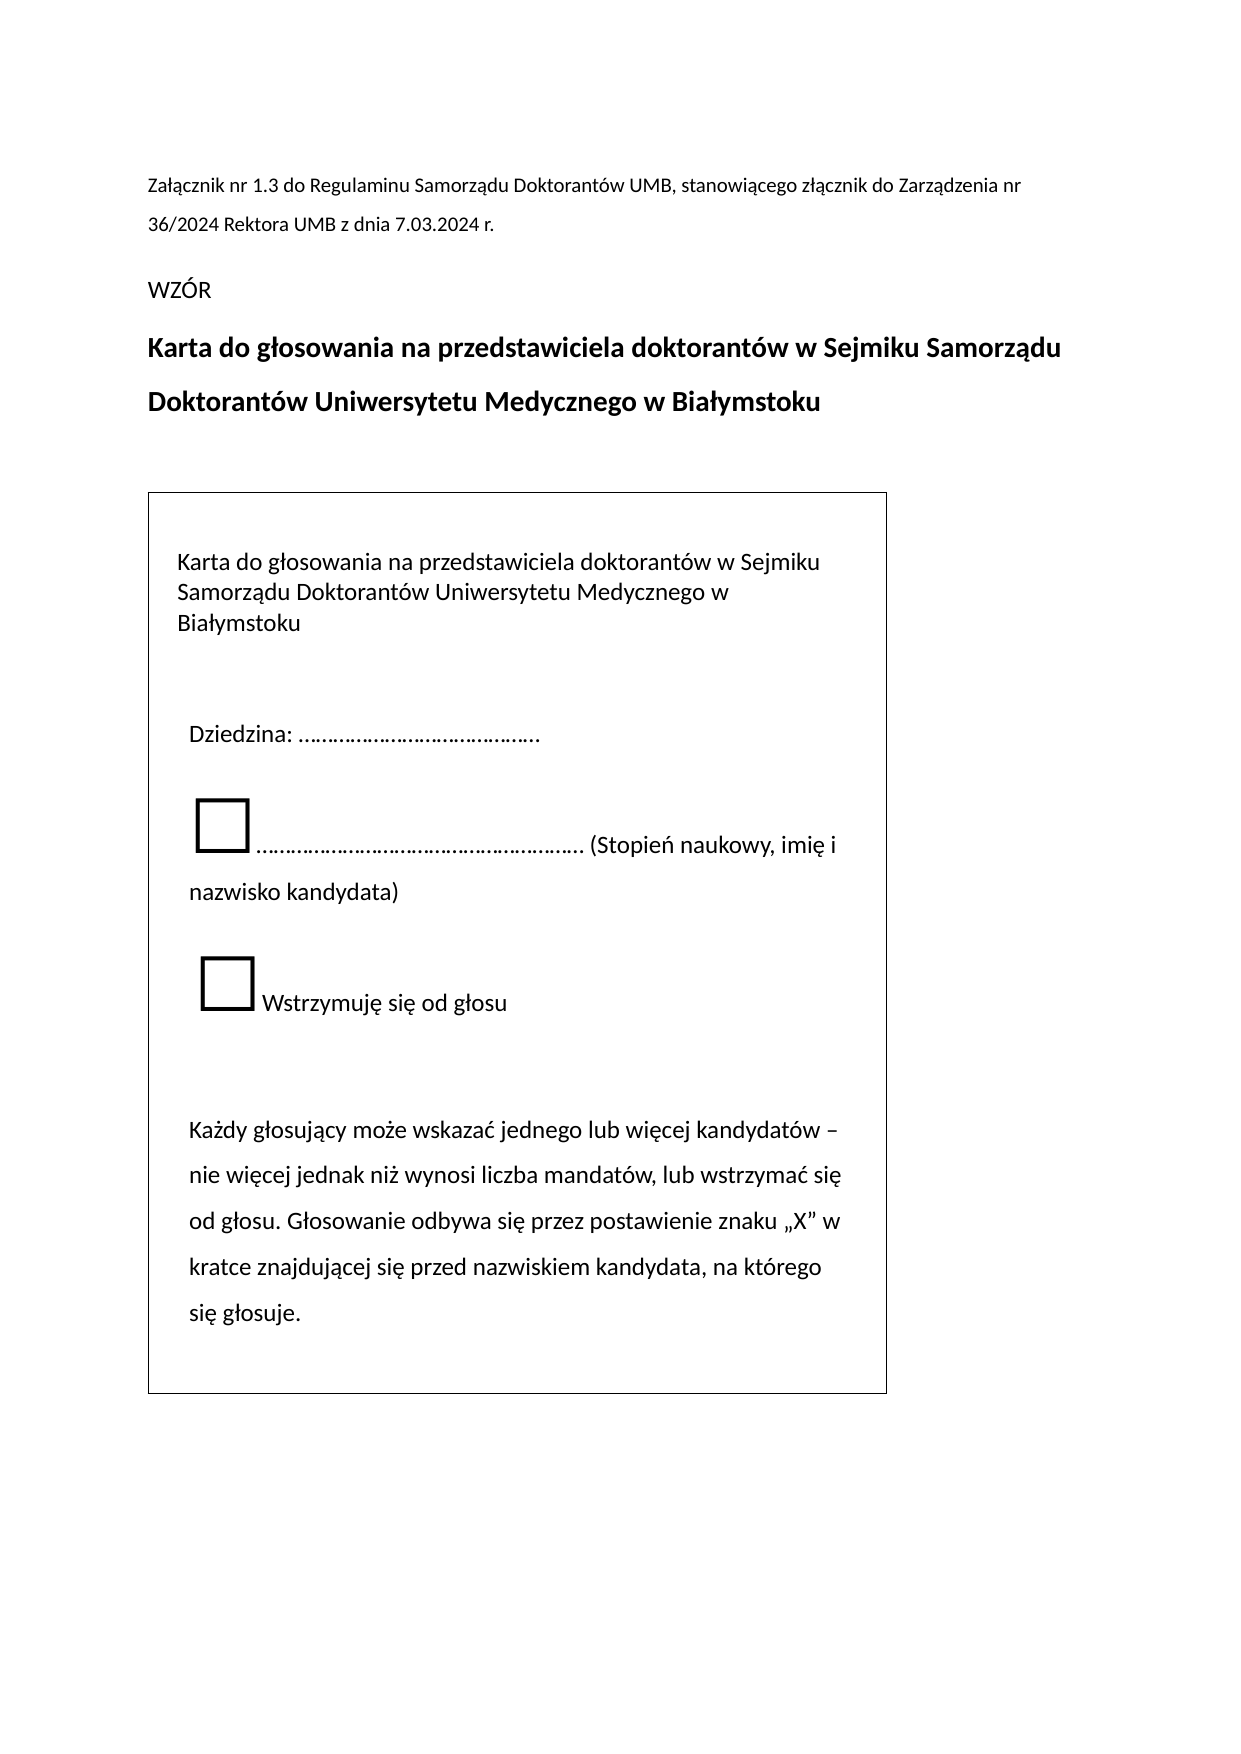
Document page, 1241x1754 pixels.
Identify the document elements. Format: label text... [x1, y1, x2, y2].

text WZÓR [148, 274, 1093, 304]
text Załącznik nr 1.3 do Regulaminu Samorządu Doktorantów UMB, stanowiącego złącznik do Zarządzenia nr 36/2024 Rektora UMB z dnia 7.03.2024 r. [148, 173, 1093, 236]
text Karta do głosowania na przedstawiciela doktorantów w Sejmiku Samorządu Doktorantów Uniwersytetu Medycznego w Białymstoku [148, 329, 1093, 418]
table_header Karta do głosowania na przedstawiciela doktorantów w Sejmiku Samorządu Doktorantów Uniwersytetu Medycznego w Białymstoku Dziedzina: …………………………………… ………………………………………………… (Stopień naukowy, imię i nazwisko kandydata) Wstrzymuję się od głosu Każdy głosujący może wskazać jednego lub więcej kandydatów – nie więcej jednak niż wynosi liczba mandatów, lub wstrzymać się od głosu. Głosowanie odbywa się przez postawienie znaku „X” w kratce znajdującej się przed nazwiskiem kandydata, na którego się głosuje. [149, 493, 886, 1393]
